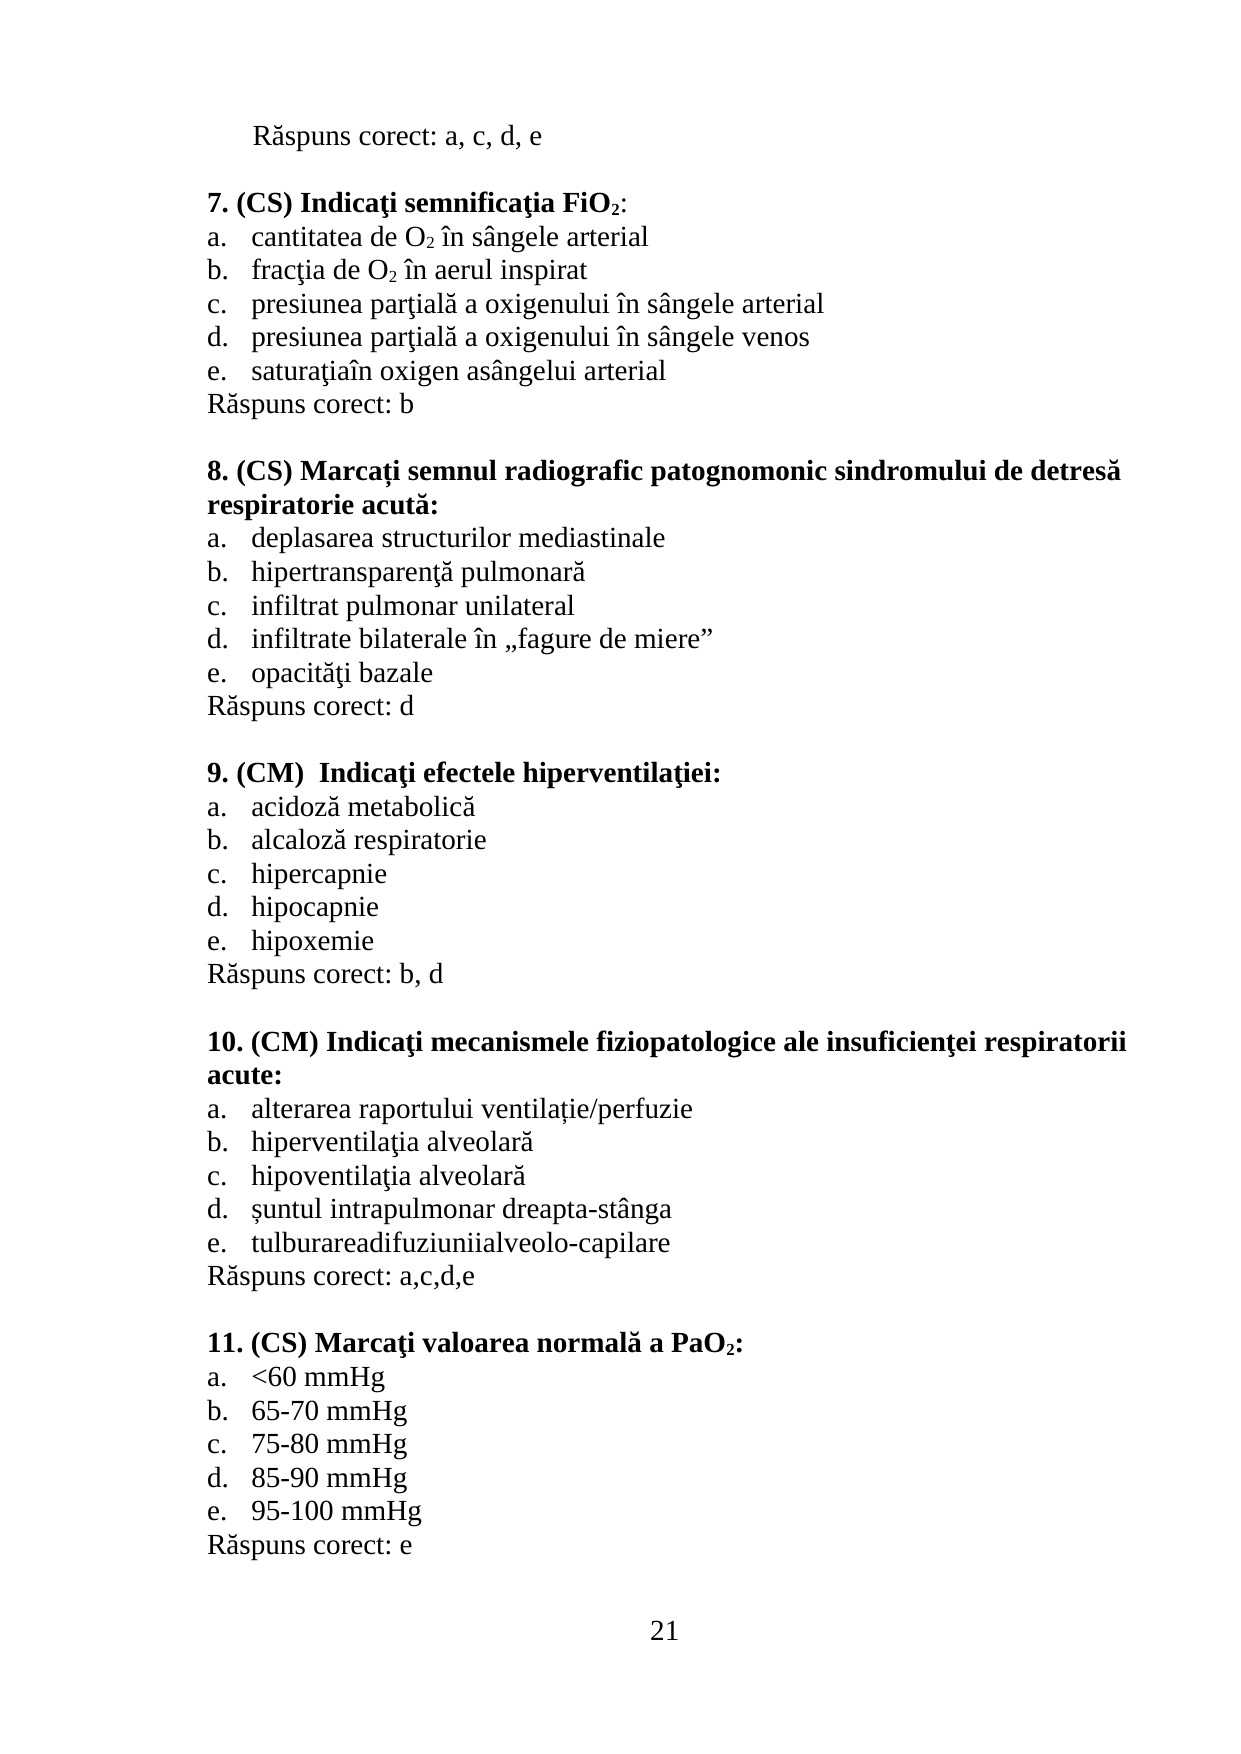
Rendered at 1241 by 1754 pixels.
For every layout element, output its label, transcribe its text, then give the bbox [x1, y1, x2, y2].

list alterarea raportului ventilație/perfuzie [207, 1091, 1152, 1124]
list <60 mmHg [207, 1359, 1152, 1393]
list 75-80 mmHg [207, 1426, 1152, 1460]
list acidoză metabolică [207, 789, 1152, 822]
list infiltrate bilaterale în „fagure de miere” [207, 621, 1152, 655]
list deplasarea structurilor mediastinale [207, 521, 1152, 554]
list Răspuns corect: d [207, 688, 1152, 722]
list Răspuns corect: b, d [207, 957, 1152, 990]
list fracţia de O2 în aerul inspirat [207, 252, 1152, 286]
list hipoventilaţia alveolară [207, 1158, 1152, 1191]
list Răspuns corect: e [207, 1527, 1152, 1560]
list saturaţiaîn oxigen asângelui arterial [207, 353, 1152, 386]
list 65-70 mmHg [207, 1393, 1152, 1426]
list hipoxemie [207, 923, 1152, 957]
list presiunea parţială a oxigenului în sângele arterial [207, 286, 1152, 319]
list opacităţi bazale [207, 655, 1152, 688]
list 9. (CM) Indicaţi efectele hiperventilaţiei: [207, 755, 1152, 789]
list șuntul intrapulmonar dreapta-stânga [207, 1191, 1152, 1225]
list cantitatea de O2 în sângele arterial [207, 219, 1152, 252]
list 10. (CM) Indicaţi mecanismele fiziopatologice ale insuficienţei respiratorii acute: [207, 1024, 1152, 1091]
list hipocapnie [207, 889, 1152, 923]
list infiltrat pulmonar unilateral [207, 588, 1152, 621]
list hiperventilaţia alveolară [207, 1124, 1152, 1158]
list Răspuns corect: b [207, 386, 1152, 420]
list Răspuns corect: a, c, d, e [252, 118, 1152, 152]
list tulburareadifuziuniialveolo-capilare [207, 1225, 1152, 1258]
list hipertransparenţă pulmonară [207, 554, 1152, 588]
list 85-90 mmHg [207, 1460, 1152, 1493]
list presiunea parţială a oxigenului în sângele venos [207, 319, 1152, 353]
list 8. (CS) Marcați semnul radiografic patognomonic sindromului de detresă respiratorie acută: [207, 453, 1152, 521]
list hipercapnie [207, 856, 1152, 889]
list 7. (CS) Indicaţi semnificaţia FiO2: [207, 185, 1152, 219]
list alcaloză respiratorie [207, 822, 1152, 856]
list 95-100 mmHg [207, 1493, 1152, 1527]
list 11. (CS) Marcaţi valoarea normală a PaO2: [207, 1326, 1152, 1359]
list Răspuns corect: a,c,d,e [207, 1258, 1152, 1292]
